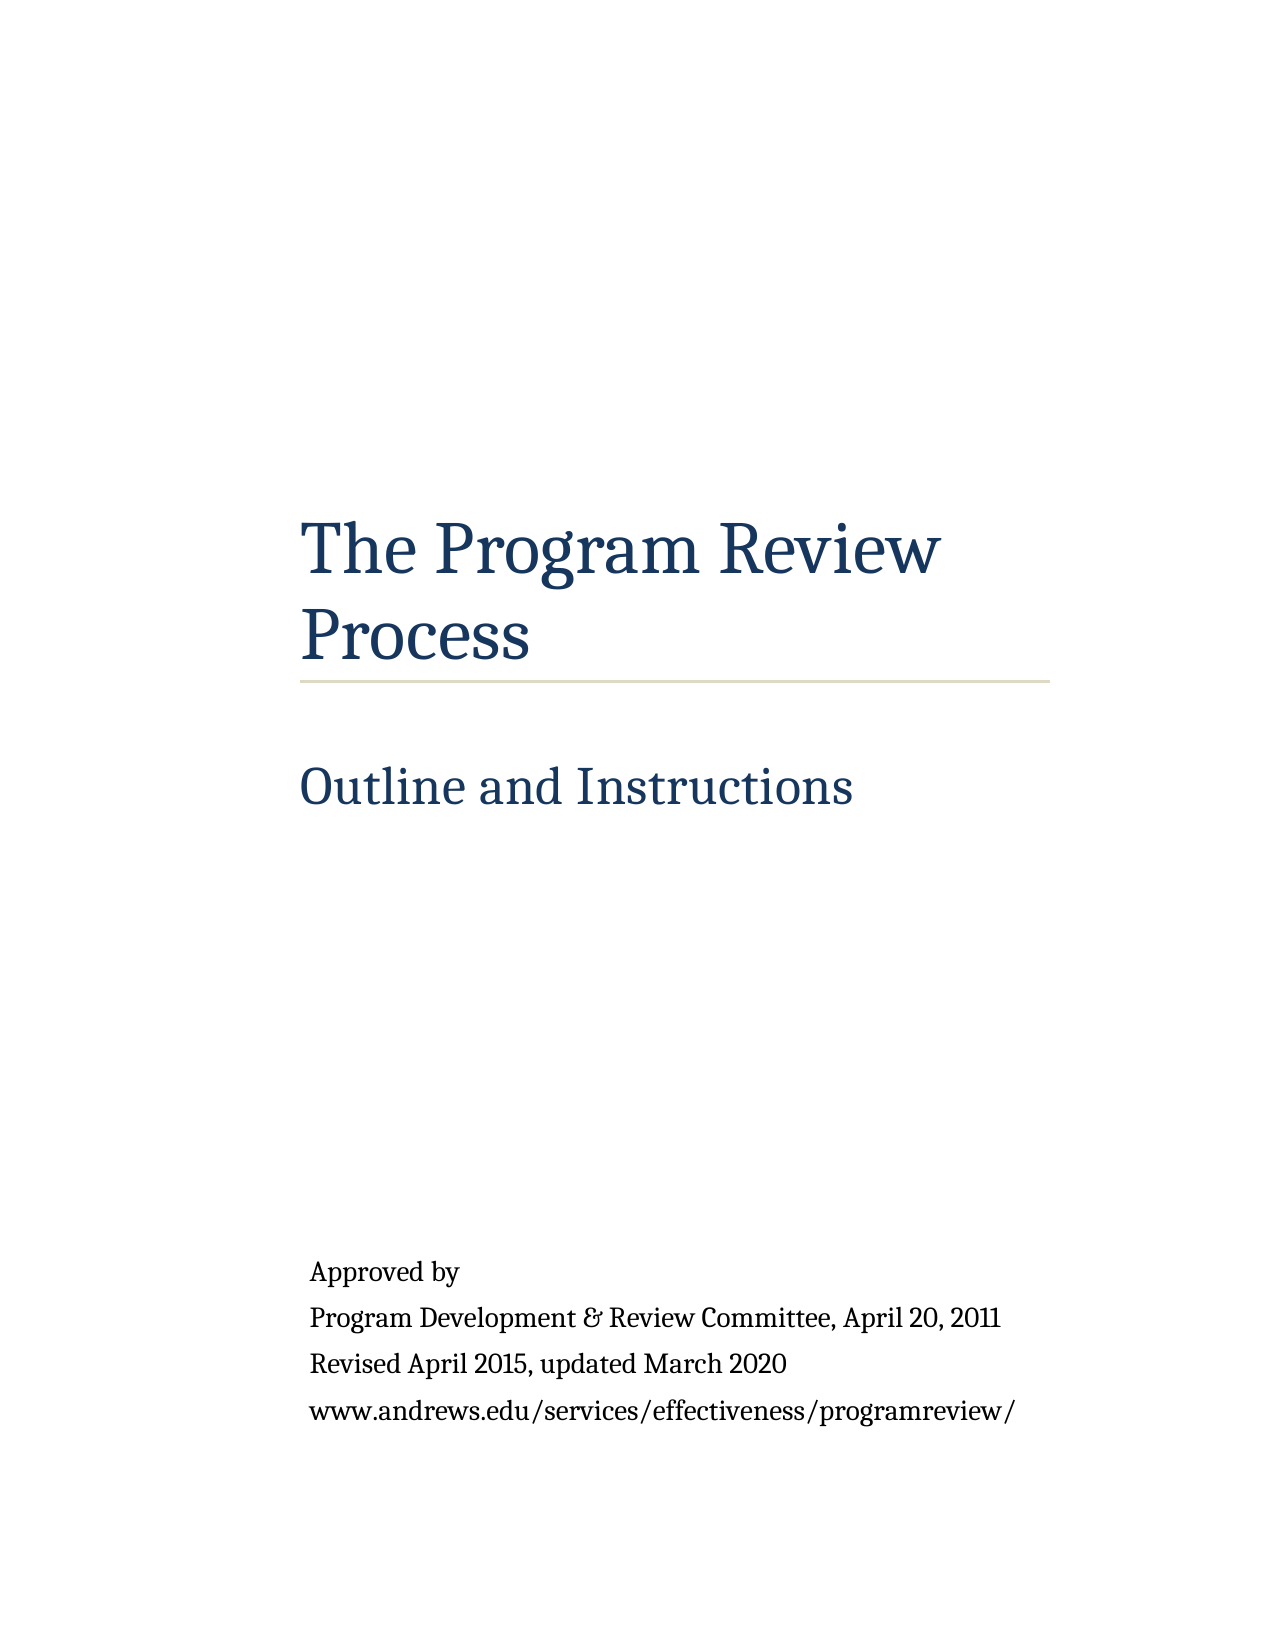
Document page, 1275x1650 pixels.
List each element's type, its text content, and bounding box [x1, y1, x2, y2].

title Outline and Instructions [300, 755, 1125, 818]
text www.andrews.edu/services/effectiveness/programreview/ [309, 1394, 1125, 1427]
text Program Development & Review Committee, April 20, 2011 [309, 1302, 1125, 1335]
text Approved by [309, 1256, 1125, 1289]
title The Program Review Process [300, 506, 1050, 680]
text Revised April 2015, updated March 2020 [309, 1348, 1125, 1381]
